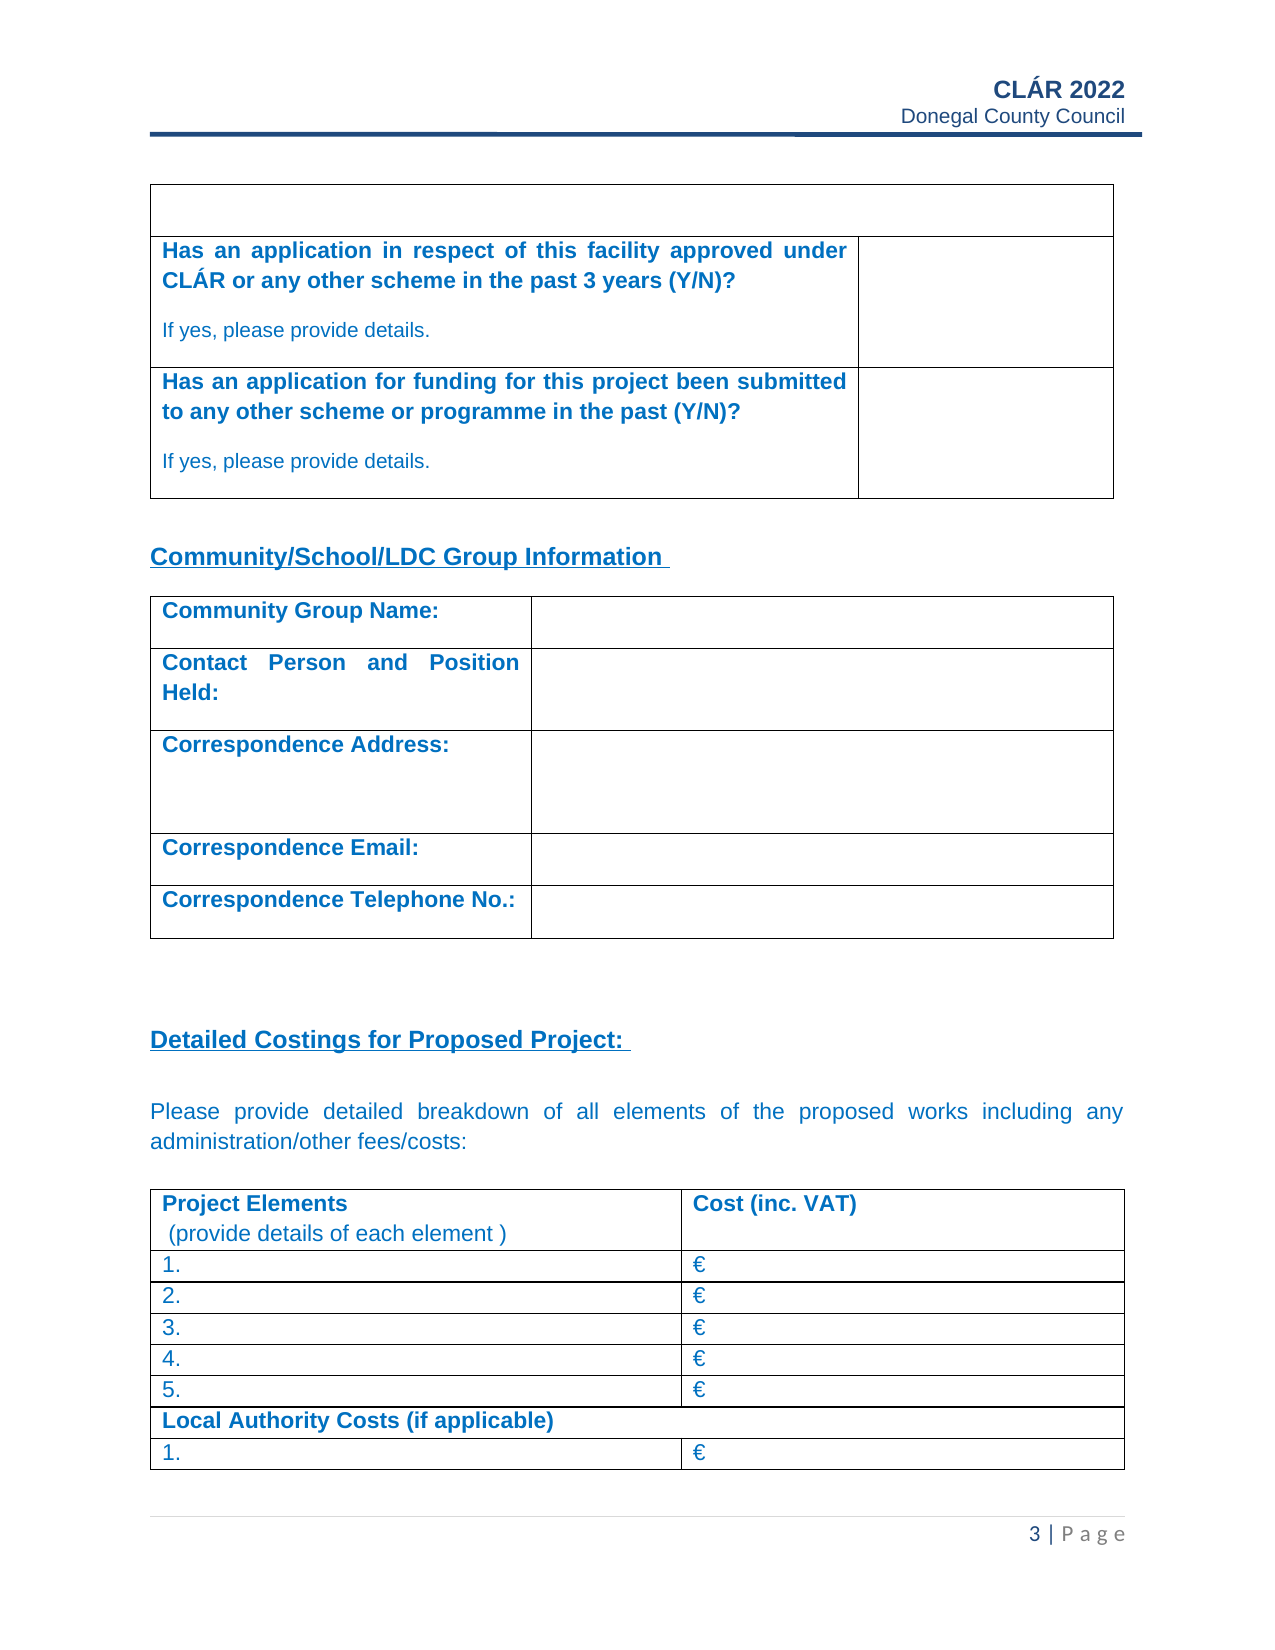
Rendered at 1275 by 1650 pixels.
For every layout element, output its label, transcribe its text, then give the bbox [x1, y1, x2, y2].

table_cell € [682, 1345, 1124, 1375]
table_cell [151, 1314, 681, 1344]
table_cell Correspondence Address: [151, 731, 531, 833]
table_cell Local Authority Costs (if applicable) [151, 1408, 1124, 1438]
table_cell Has an application in respect of this facility approved under CLÁR or any other scheme in the past 3 years (Y/N)? If yes, please provide details. [151, 237, 858, 367]
text Detailed Costings for Proposed Project: [150, 1025, 1125, 1053]
table_header Community Group Name: [151, 597, 531, 648]
table_cell [532, 649, 1113, 730]
table_cell [151, 1251, 681, 1281]
table_cell [532, 731, 1113, 833]
table_cell [532, 834, 1113, 885]
table_cell [859, 237, 1113, 367]
table_cell € [682, 1251, 1124, 1281]
table_cell Contact Person and Position Held: [151, 649, 531, 730]
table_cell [151, 185, 1113, 236]
table_cell [151, 1376, 681, 1406]
table_cell € [682, 1376, 1124, 1406]
table_cell [151, 1283, 681, 1313]
table_header Cost (inc. VAT) [682, 1190, 1124, 1250]
text Please provide detailed breakdown of all elements of the proposed works including any administration/other fees/costs: [150, 1098, 1125, 1154]
table_header [532, 597, 1113, 648]
table_cell Correspondence Telephone No.: [151, 886, 531, 937]
table_cell [151, 1439, 681, 1469]
table_cell Correspondence Email: [151, 834, 531, 885]
table_header Project Elements (provide details of each element ) [151, 1190, 681, 1250]
table_cell [532, 886, 1113, 937]
table_cell [151, 1345, 681, 1375]
table_cell Has an application for funding for this project been submitted to any other scheme or programme in the past (Y/N)? If yes, please provide details. [151, 368, 858, 498]
text Community/School/LDC Group Information [150, 542, 1125, 571]
table_cell € [682, 1314, 1124, 1344]
table_cell [859, 368, 1113, 498]
table_cell € [682, 1439, 1124, 1469]
table_cell € [682, 1283, 1124, 1313]
